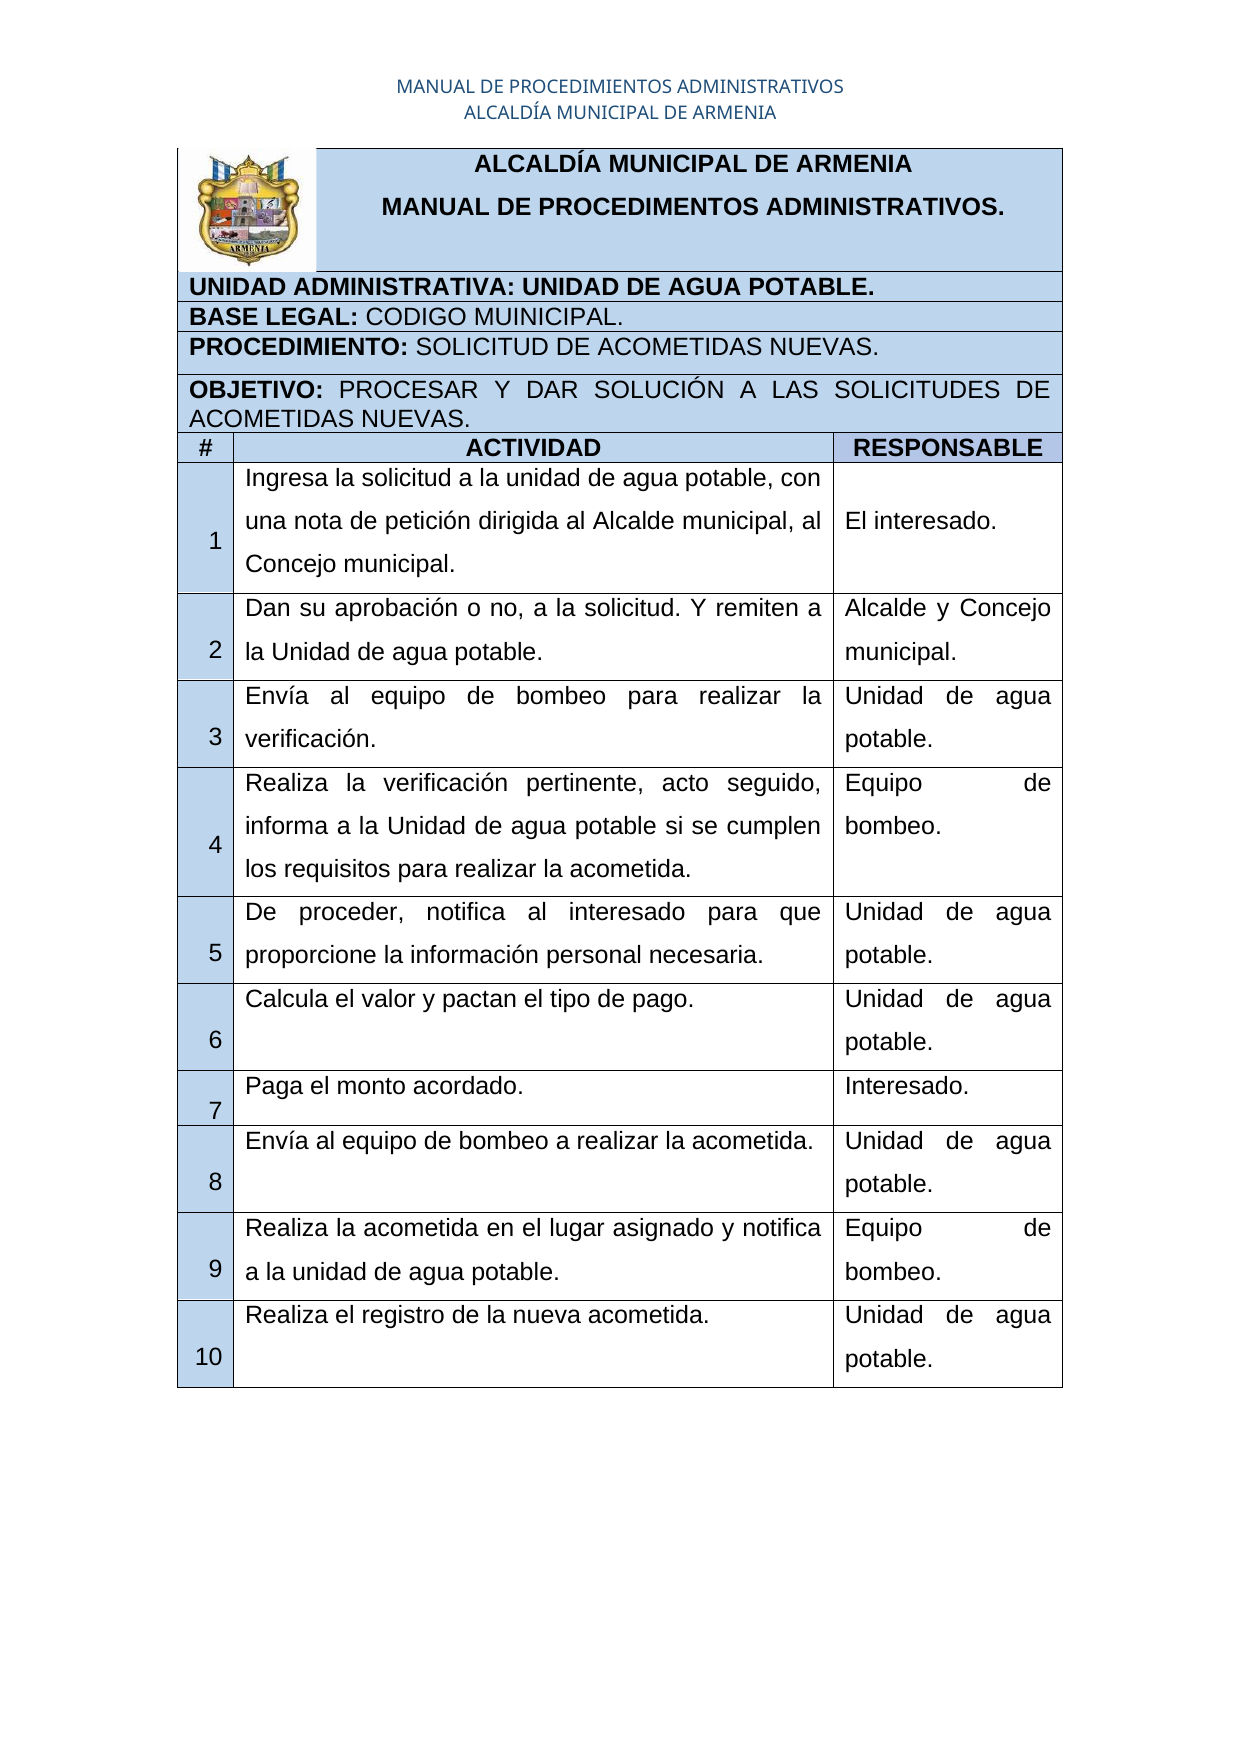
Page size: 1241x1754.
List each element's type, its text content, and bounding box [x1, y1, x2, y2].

table_cell 5 [178, 897, 233, 983]
table_cell Calcula el valor y pactan el tipo de pago. [234, 984, 833, 1070]
table_cell Dan su aprobación o no, a la solicitud. Y remiten a la Unidad de agua potable. [234, 594, 833, 679]
table_cell UNIDAD ADMINISTRATIVA: UNIDAD DE AGUA POTABLE. [178, 272, 1062, 301]
table_cell Paga el monto acordado. [234, 1071, 833, 1125]
table_cell Unidad de agua potable. [834, 897, 1062, 983]
table_cell Equipo de bombeo. [834, 768, 1062, 896]
table_cell Envía al equipo de bombeo para realizar la verificación. [234, 681, 833, 767]
table_cell 6 [178, 984, 233, 1070]
table_cell Base Legal: CODIGO MUINICIPAL. [178, 302, 1062, 331]
table_cell PROCEDIMIENTO: SOLICITUD DE ACOMETIDAS NUEVAS. [178, 332, 1062, 374]
table_cell Unidad de agua potable. [834, 1301, 1062, 1387]
table_cell Unidad de agua potable. [834, 1126, 1062, 1212]
table_cell Equipo de bombeo. [834, 1213, 1062, 1299]
table_cell 3 [178, 681, 233, 767]
table_cell 7 [178, 1071, 233, 1125]
table_cell 9 [178, 1213, 233, 1299]
table_cell De proceder, notifica al interesado para que proporcione la información personal necesaria. [234, 897, 833, 983]
table_cell Ingresa la solicitud a la unidad de agua potable, con una nota de petición dirigida al Alcalde municipal, al Concejo municipal. [234, 463, 833, 592]
table_cell Interesado. [834, 1071, 1062, 1125]
table_cell Unidad de agua potable. [834, 984, 1062, 1070]
table_cell Unidad de agua potable. [834, 681, 1062, 767]
picture [178, 148, 317, 272]
table_cell 8 [178, 1126, 233, 1212]
table_cell El interesado. [834, 463, 1062, 592]
table_cell RESPONSABLE [834, 433, 1062, 462]
table_cell Alcalde y Concejo municipal. [834, 594, 1062, 679]
table_cell OBJETIVO: PROCESAR Y DAR SOLUCIÓN A LAS SOLICITUDES DE ACOMETIDAS NUEVAS. [178, 375, 1062, 432]
table_cell 10 [178, 1301, 233, 1387]
table_cell Realiza la verificación pertinente, acto seguido, informa a la Unidad de agua potable si se cumplen los requisitos para realizar la acometida. [234, 768, 833, 896]
table_cell Realiza el registro de la nueva acometida. [234, 1301, 833, 1387]
table_header ALCALDÍA MUNICIPAL DE ARMENIA MANUAL DE PROCEDIMENTOS ADMINISTRATIVOS. [317, 149, 1062, 271]
table_cell ACTIVIDAD [234, 433, 833, 462]
table_cell Realiza la acometida en el lugar asignado y notifica a la unidad de agua potable. [234, 1213, 833, 1299]
table_cell 4 [178, 768, 233, 896]
table_cell 2 [178, 594, 233, 679]
table_cell # [178, 433, 233, 462]
table_cell 1 [178, 463, 233, 592]
table_cell Envía al equipo de bombeo a realizar la acometida. [234, 1126, 833, 1212]
